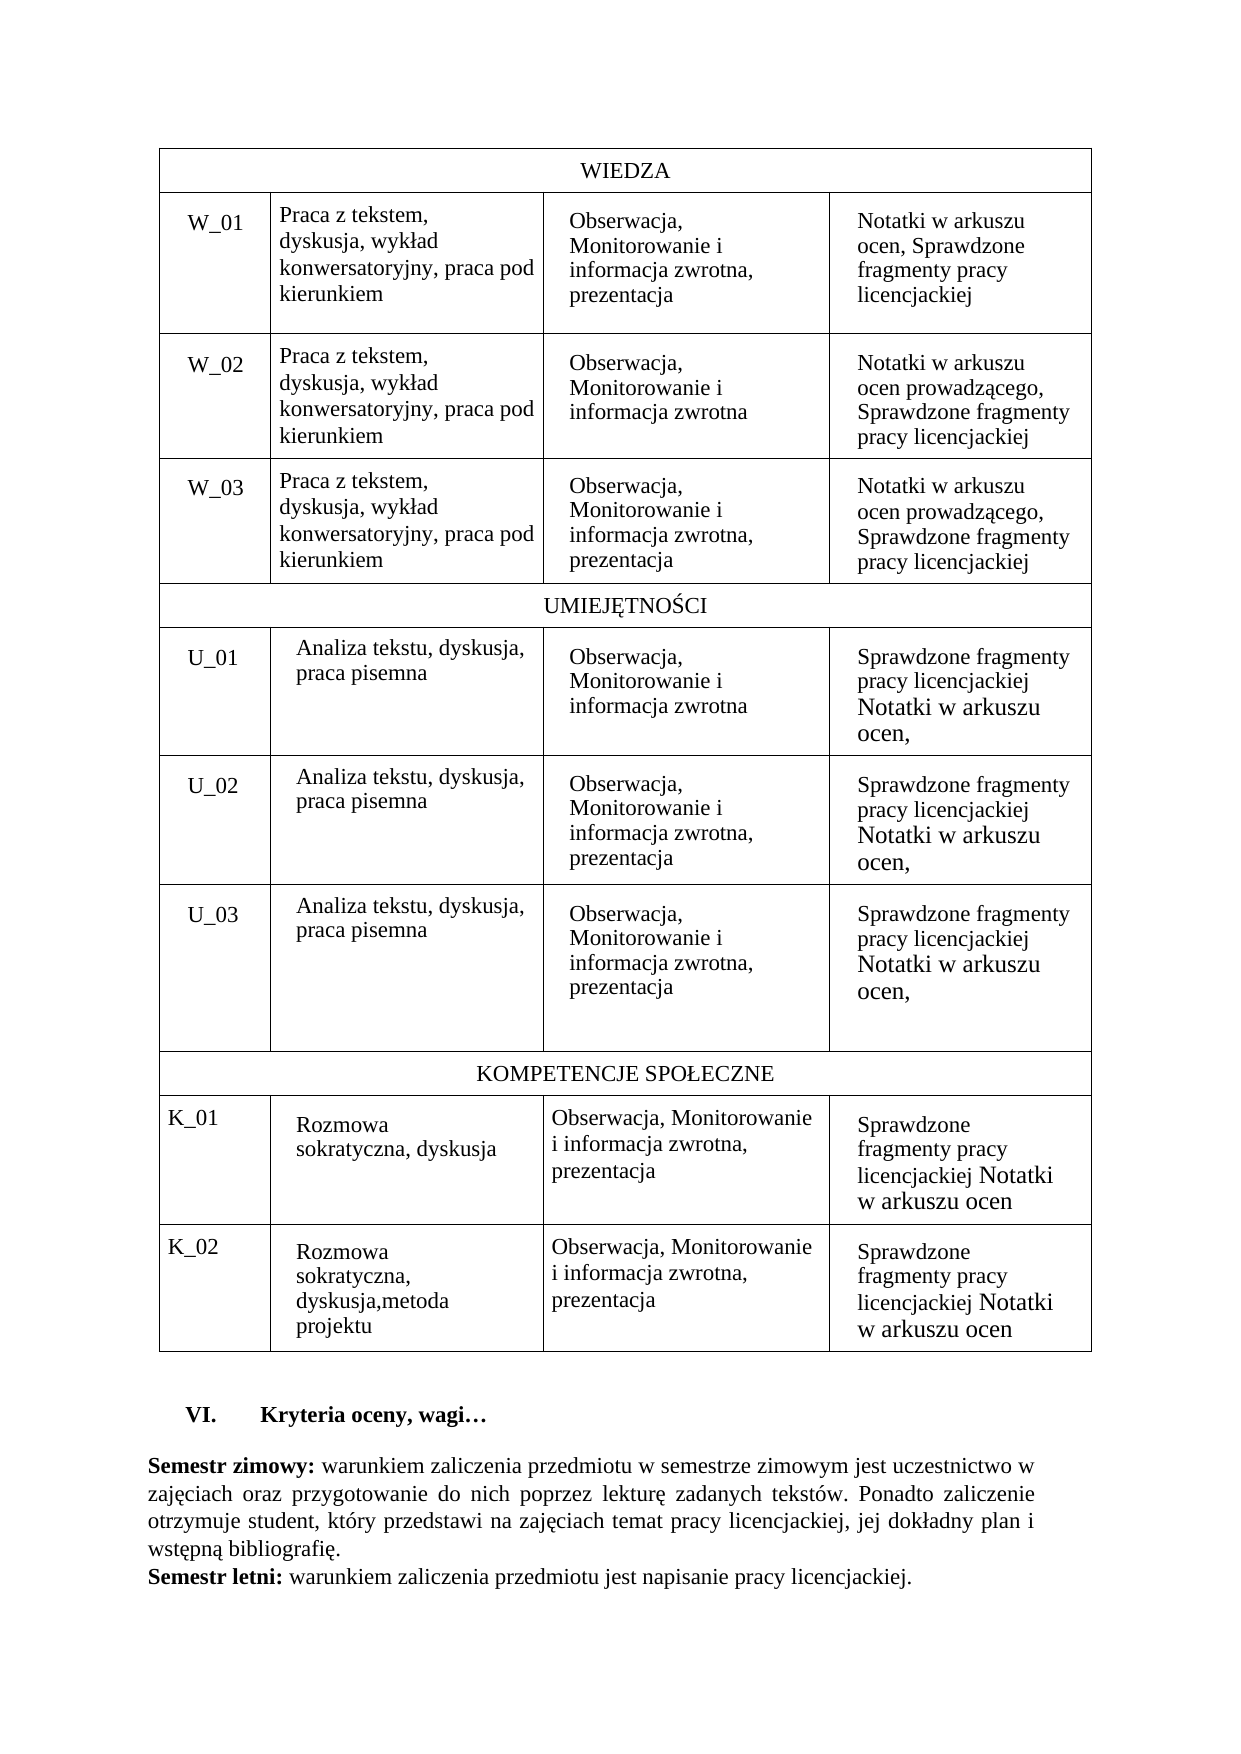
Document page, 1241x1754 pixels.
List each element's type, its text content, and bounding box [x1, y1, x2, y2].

table_cell Analiza tekstu, dyskusja, praca pisemna [271, 756, 543, 884]
table_cell Obserwacja, Monitorowanie i informacja zwrotna, prezentacja [544, 885, 829, 1051]
table_cell Praca z tekstem, dyskusja, wykład konwersatoryjny, praca pod kierunkiem [271, 334, 543, 458]
table_cell Obserwacja, Monitorowanie i informacja zwrotna, prezentacja [544, 193, 829, 333]
table_cell Obserwacja, Monitorowanie i informacja zwrotna [544, 334, 829, 458]
table_cell Sprawdzone fragmenty pracy licencjackiej Notatki w arkuszu ocen, [830, 885, 1091, 1051]
table_cell Analiza tekstu, dyskusja, praca pisemna [271, 885, 543, 1051]
table_cell WIEDZA [160, 149, 1091, 192]
table_cell Sprawdzone fragmenty pracy licencjackiej Notatki w arkuszu ocen [830, 1225, 1091, 1351]
table_cell Notatki w arkuszu ocen prowadzącego, Sprawdzone fragmenty pracy licencjackiej [830, 459, 1091, 583]
table_cell Obserwacja, Monitorowanie i informacja zwrotna, prezentacja [544, 1096, 829, 1223]
table_cell K_01 [160, 1096, 270, 1223]
list Kryteria oceny, wagi… [185, 1401, 1093, 1427]
table_cell Obserwacja, Monitorowanie i informacja zwrotna, prezentacja [544, 756, 829, 884]
table_cell W_01 [160, 193, 270, 333]
text Semestr zimowy: warunkiem zaliczenia przedmiotu w semestrze zimowym jest uczestnictwo w zajęciach oraz przygotowanie do nich poprzez lekturę zadanych tekstów. Ponadto zaliczenie otrzymuje student, który przedstawi na zajęciach temat pracy licencjackiej, jej dokładny plan i wstępną bibliografię. [148, 1452, 1036, 1562]
table_cell Sprawdzone fragmenty pracy licencjackiej Notatki w arkuszu ocen [830, 1096, 1091, 1223]
table_cell Rozmowa sokratyczna, dyskusja,metoda projektu [271, 1225, 543, 1351]
table_cell Obserwacja, Monitorowanie i informacja zwrotna [544, 628, 829, 755]
table_cell UMIEJĘTNOŚCI [160, 584, 1091, 627]
table_cell KOMPETENCJE SPOŁECZNE [160, 1052, 1091, 1095]
table_cell Sprawdzone fragmenty pracy licencjackiej Notatki w arkuszu ocen, [830, 756, 1091, 884]
table_cell K_02 [160, 1225, 270, 1351]
table_cell W_03 [160, 459, 270, 583]
table_cell W_02 [160, 334, 270, 458]
table_cell U_01 [160, 628, 270, 755]
table_cell Praca z tekstem, dyskusja, wykład konwersatoryjny, praca pod kierunkiem [271, 459, 543, 583]
table_cell Rozmowa sokratyczna, dyskusja [271, 1096, 543, 1223]
text Semestr letni: warunkiem zaliczenia przedmiotu jest napisanie pracy licencjackiej. [148, 1563, 1036, 1590]
table_cell Notatki w arkuszu ocen prowadzącego, Sprawdzone fragmenty pracy licencjackiej [830, 334, 1091, 458]
table_cell Sprawdzone fragmenty pracy licencjackiej Notatki w arkuszu ocen, [830, 628, 1091, 755]
table_cell U_03 [160, 885, 270, 1051]
table_cell Obserwacja, Monitorowanie i informacja zwrotna, prezentacja [544, 459, 829, 583]
table_cell Notatki w arkuszu ocen, Sprawdzone fragmenty pracy licencjackiej [830, 193, 1091, 333]
table_cell Obserwacja, Monitorowanie i informacja zwrotna, prezentacja [544, 1225, 829, 1351]
table_cell Praca z tekstem, dyskusja, wykład konwersatoryjny, praca pod kierunkiem [271, 193, 543, 333]
table_cell Analiza tekstu, dyskusja, praca pisemna [271, 628, 543, 755]
table_cell U_02 [160, 756, 270, 884]
